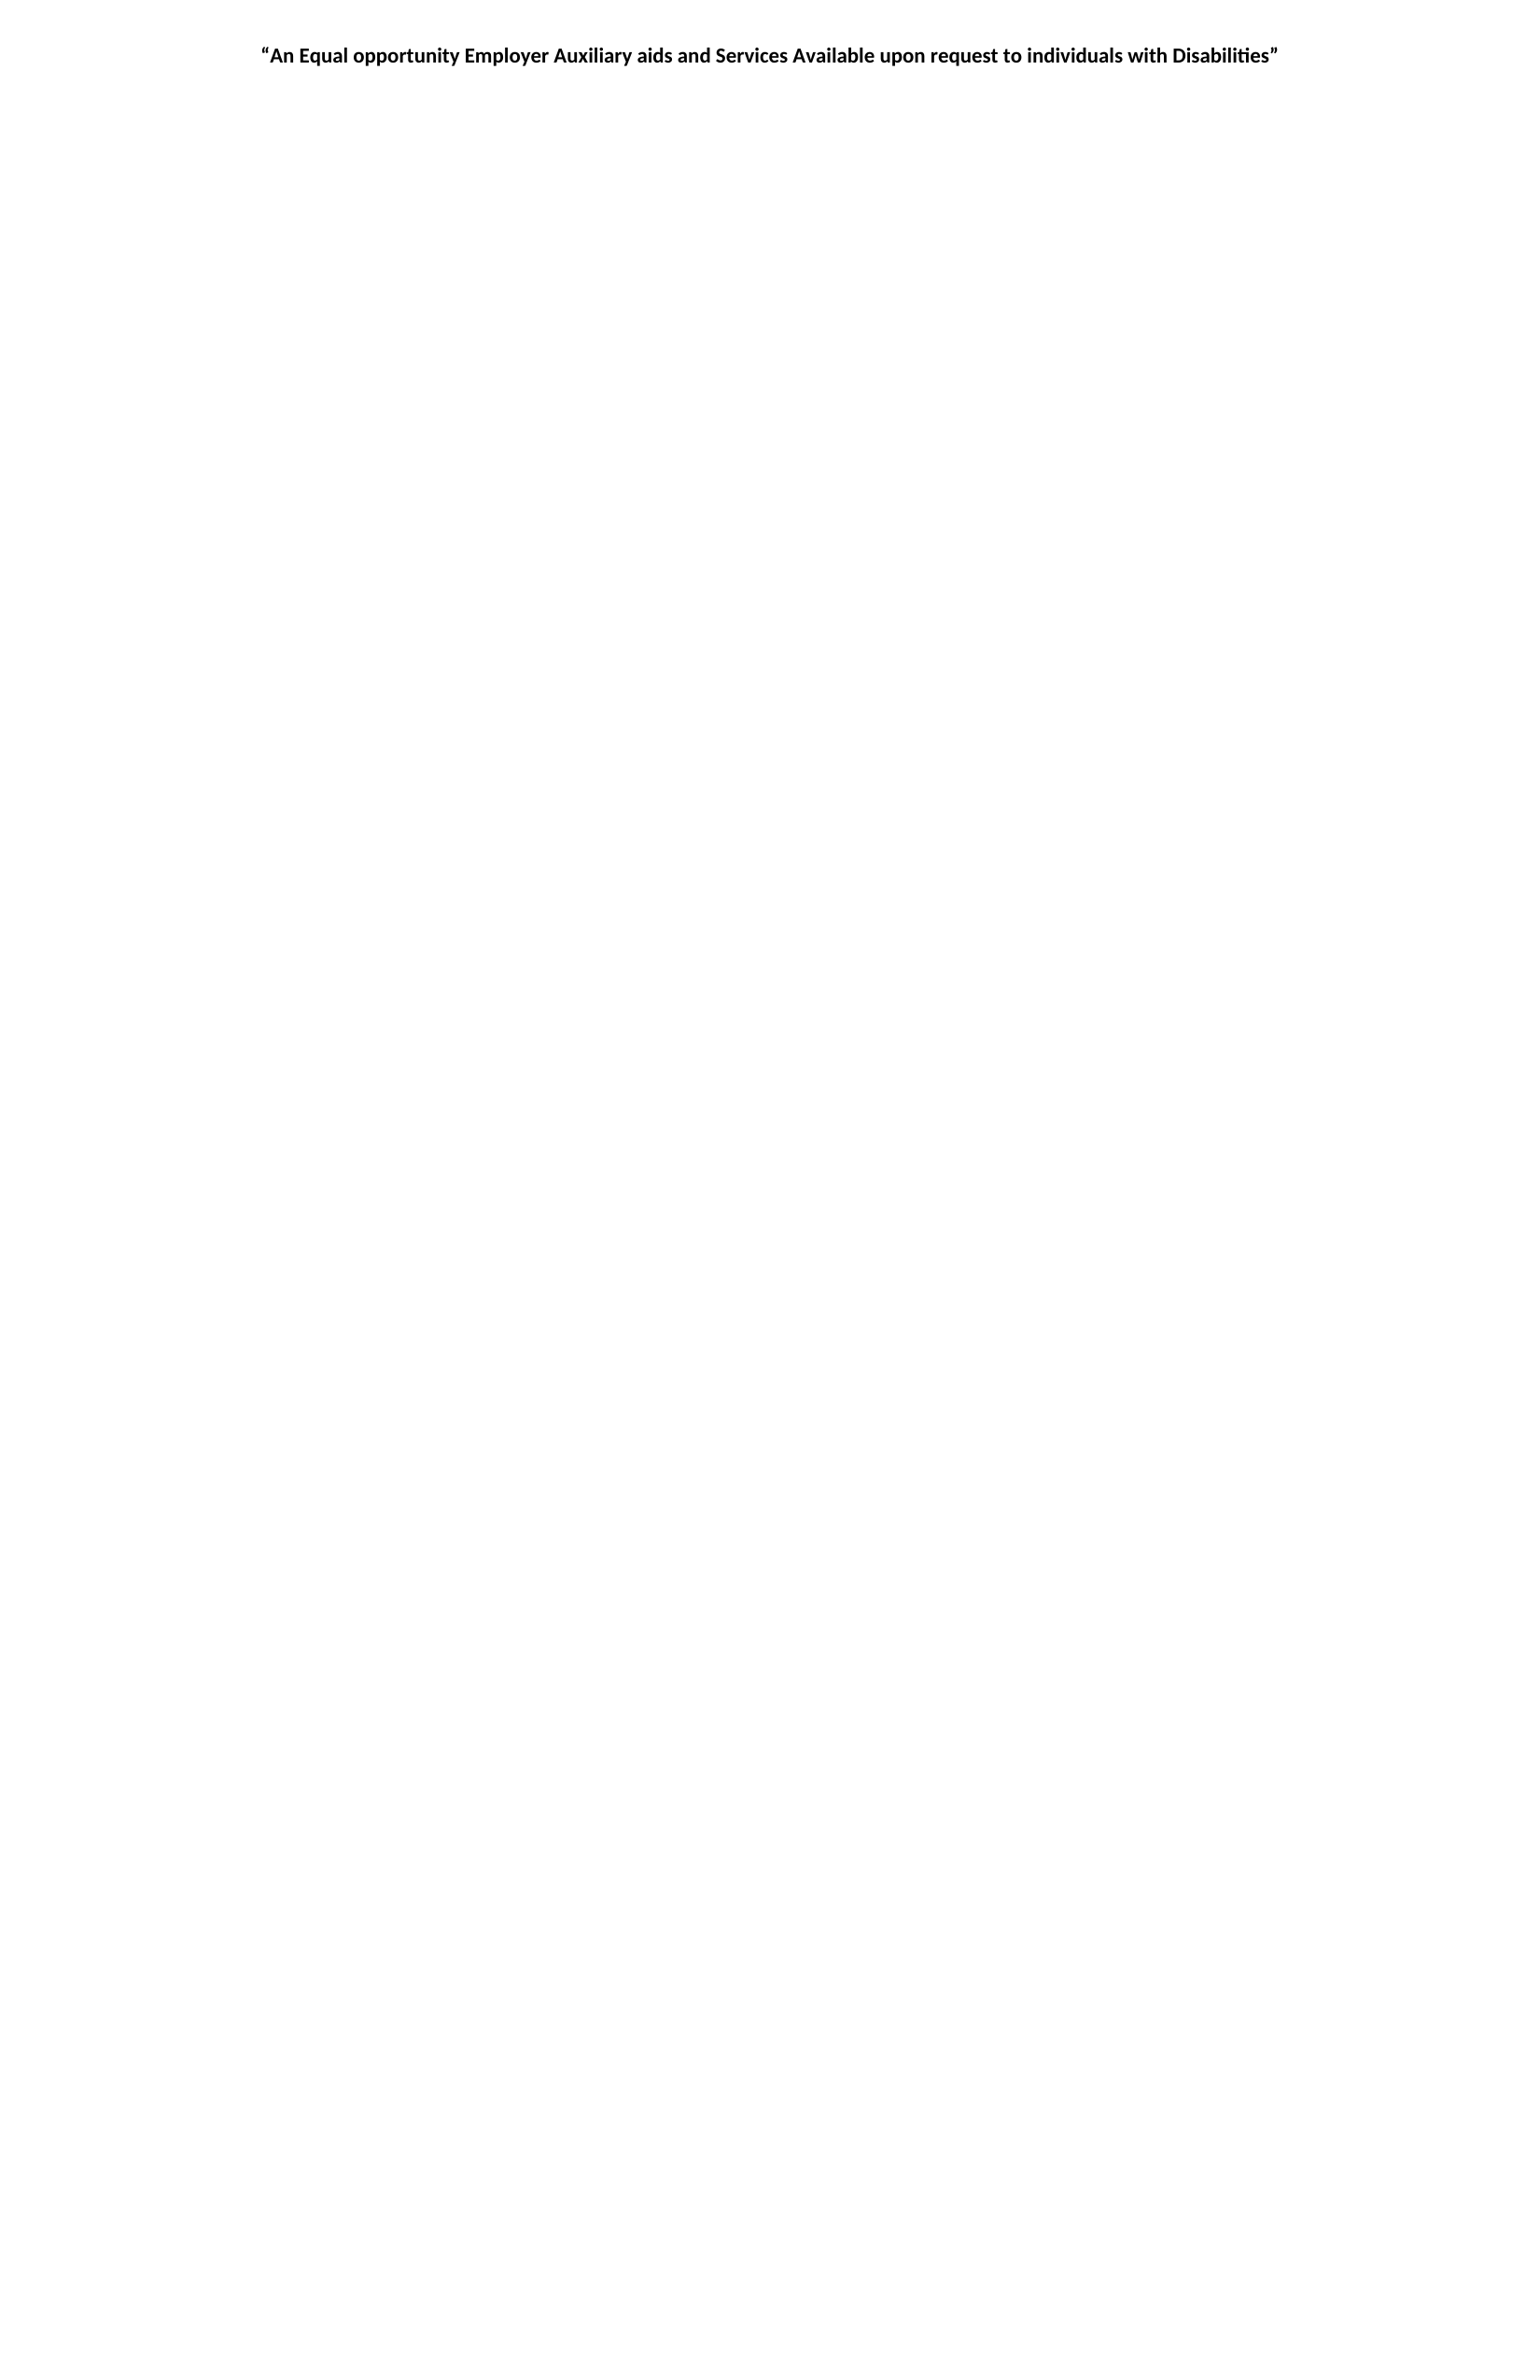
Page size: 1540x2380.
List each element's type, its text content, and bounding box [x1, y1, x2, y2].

text “An Equal opportunity Employer Auxiliary aids and Services Available upon request to individuals with Disabilities” [70, 42, 1470, 68]
